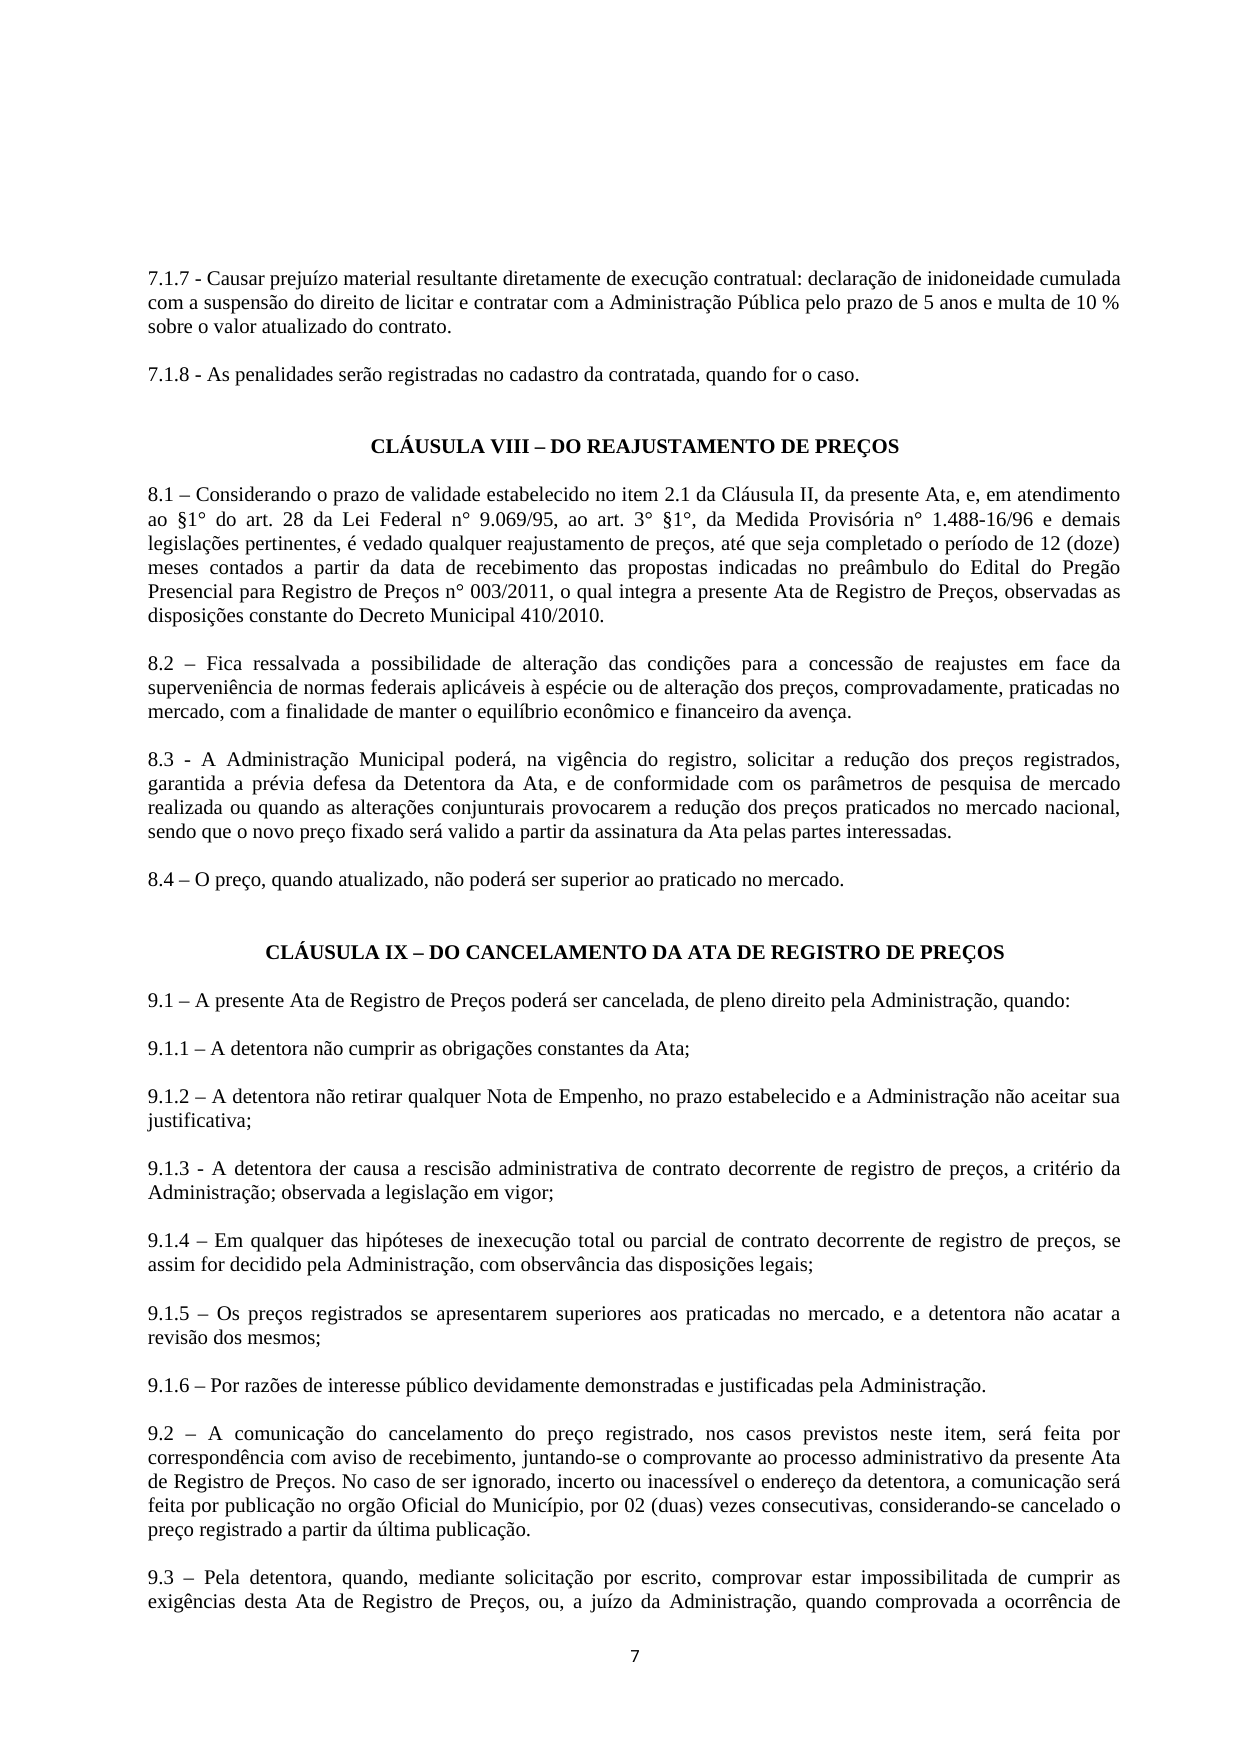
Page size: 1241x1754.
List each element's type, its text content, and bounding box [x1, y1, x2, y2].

text 7.1.7 - Causar prejuízo material resultante diretamente de execução contratual: declaração de inidoneidade cumulada com a suspensão do direito de licitar e contratar com a Administração Pública pelo prazo de 5 anos e multa de 10 % sobre o valor atualizado do contrato. [148, 266, 1122, 338]
text 7.1.8 - As penalidades serão registradas no cadastro da contratada, quando for o caso. [148, 362, 1122, 386]
text 9.1.4 – Em qualquer das hipóteses de inexecução total ou parcial de contrato decorrente de registro de preços, se assim for decidido pela Administração, com observância das disposições legais; [148, 1228, 1122, 1276]
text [148, 1565, 1122, 1613]
text 9.1.1 – A detentora não cumprir as obrigações constantes da Ata; [148, 1036, 1122, 1060]
text CLÁUSULA VIII – DO REAJUSTAMENTO DE PREÇOS [148, 434, 1122, 458]
text 9.1.5 – Os preços registrados se apresentarem superiores aos praticadas no mercado, e a detentora não acatar a revisão dos mesmos; [148, 1301, 1122, 1349]
text 9.2 – A comunicação do cancelamento do preço registrado, nos casos previstos neste item, será feita por correspondência com aviso de recebimento, juntando-se o comprovante ao processo administrativo da presente Ata de Registro de Preços. No caso de ser ignorado, incerto ou inacessível o endereço da detentora, a comunicação será feita por publicação no orgão Oficial do Município, por 02 (duas) vezes consecutivas, considerando-se cancelado o preço registrado a partir da última publicação. [148, 1421, 1122, 1541]
text 9.1.3 - A detentora der causa a rescisão administrativa de contrato decorrente de registro de preços, a critério da Administração; observada a legislação em vigor; [148, 1156, 1122, 1204]
text 9.1.2 – A detentora não retirar qualquer Nota de Empenho, no prazo estabelecido e a Administração não aceitar sua justificativa; [148, 1084, 1122, 1132]
text 8.2 – Fica ressalvada a possibilidade de alteração das condições para a concessão de reajustes em face da superveniência de normas federais aplicáveis à espécie ou de alteração dos preços, comprovadamente, praticadas no mercado, com a finalidade de manter o equilíbrio econômico e financeiro da avença. [148, 651, 1122, 723]
text 9.1.6 – Por razões de interesse público devidamente demonstradas e justificadas pela Administração. [148, 1373, 1122, 1397]
text 8.1 – Considerando o prazo de validade estabelecido no item 2.1 da Cláusula II, da presente Ata, e, em atendimento ao §1° do art. 28 da Lei Federal n° 9.069/95, ao art. 3° §1°, da Medida Provisória n° 1.488-16/96 e demais legislações pertinentes, é vedado qualquer reajustamento de preços, até que seja completado o período de 12 (doze) meses contados a partir da data de recebimento das propostas indicadas no preâmbulo do Edital do Pregão Presencial para Registro de Preços n° 003/2011, o qual integra a presente Ata de Registro de Preços, observadas as disposições constante do Decreto Municipal 410/2010. [148, 482, 1122, 627]
text CLÁUSULA IX – DO CANCELAMENTO DA ATA DE REGISTRO DE PREÇOS [148, 939, 1122, 964]
text 8.3 - A Administração Municipal poderá, na vigência do registro, solicitar a redução dos preços registrados, garantida a prévia defesa da Detentora da Ata, e de conformidade com os parâmetros de pesquisa de mercado realizada ou quando as alterações conjunturais provocarem a redução dos preços praticados no mercado nacional, sendo que o novo preço fixado será valido a partir da assinatura da Ata pelas partes interessadas. [148, 747, 1122, 843]
text 8.4 – O preço, quando atualizado, não poderá ser superior ao praticado no mercado. [148, 867, 1122, 891]
text 9.1 – A presente Ata de Registro de Preços poderá ser cancelada, de pleno direito pela Administração, quando: [148, 988, 1122, 1012]
